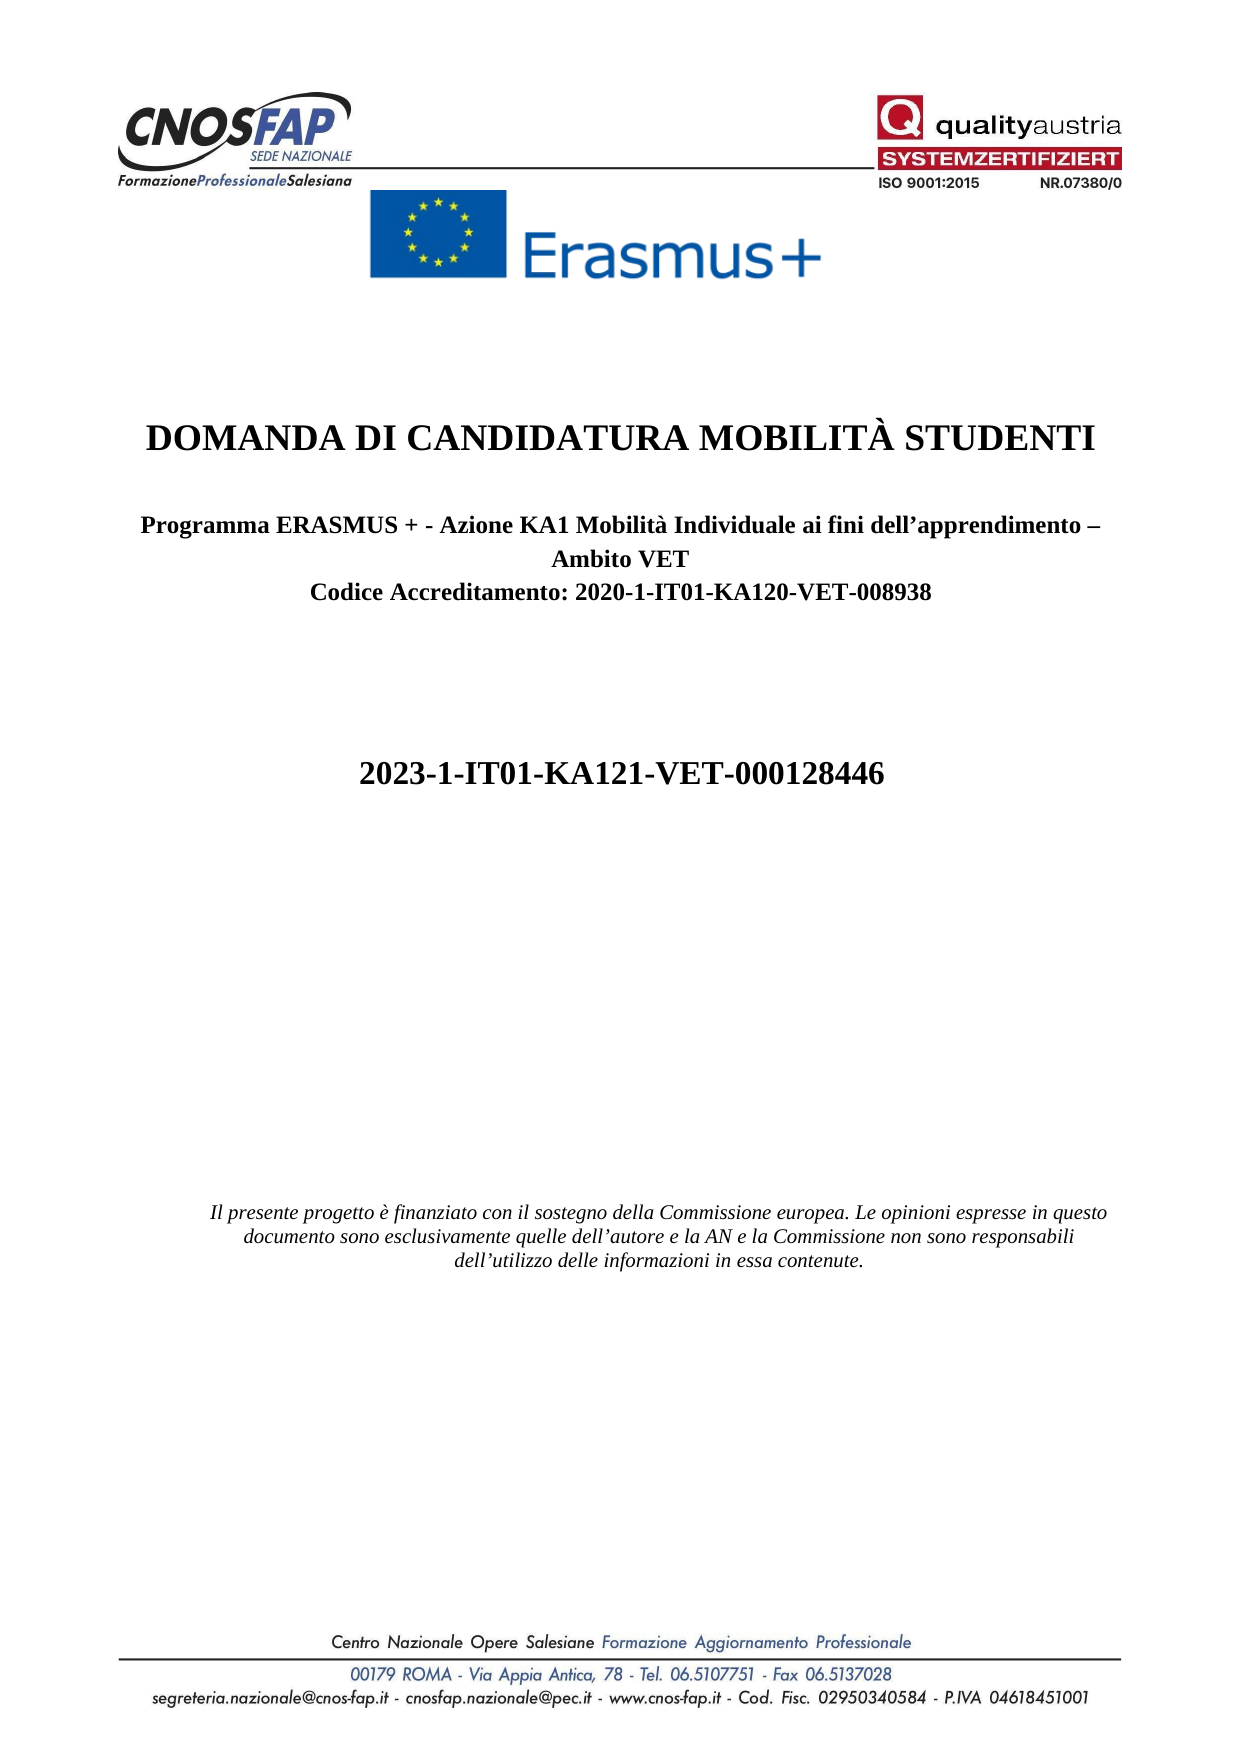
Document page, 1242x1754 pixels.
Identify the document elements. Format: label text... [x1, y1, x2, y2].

text Codice Accreditamento: 2020-1-IT01-KA120-VET-008938 [133, 577, 1109, 606]
picture [118, 92, 1122, 304]
text Il presente progetto è finanziato con il sostegno della Commissione europea. Le opinioni espresse in questo documento sono esclusivamente quelle dell’autore e la AN e la Commissione non sono responsabili dell’utilizzo delle informazioni in essa contenute. [209, 1200, 1109, 1272]
text 2023-1-IT01-KA121-VET-000128446 [135, 753, 1109, 792]
title DOMANDA DI CANDIDATURA MOBILITÀ STUDENTI [133, 415, 1109, 458]
text Programma ERASMUS + - Azione KA1 Mobilità Individuale ai fini dell’apprendimento – Ambito VET [132, 511, 1109, 572]
picture [118, 1633, 1122, 1708]
